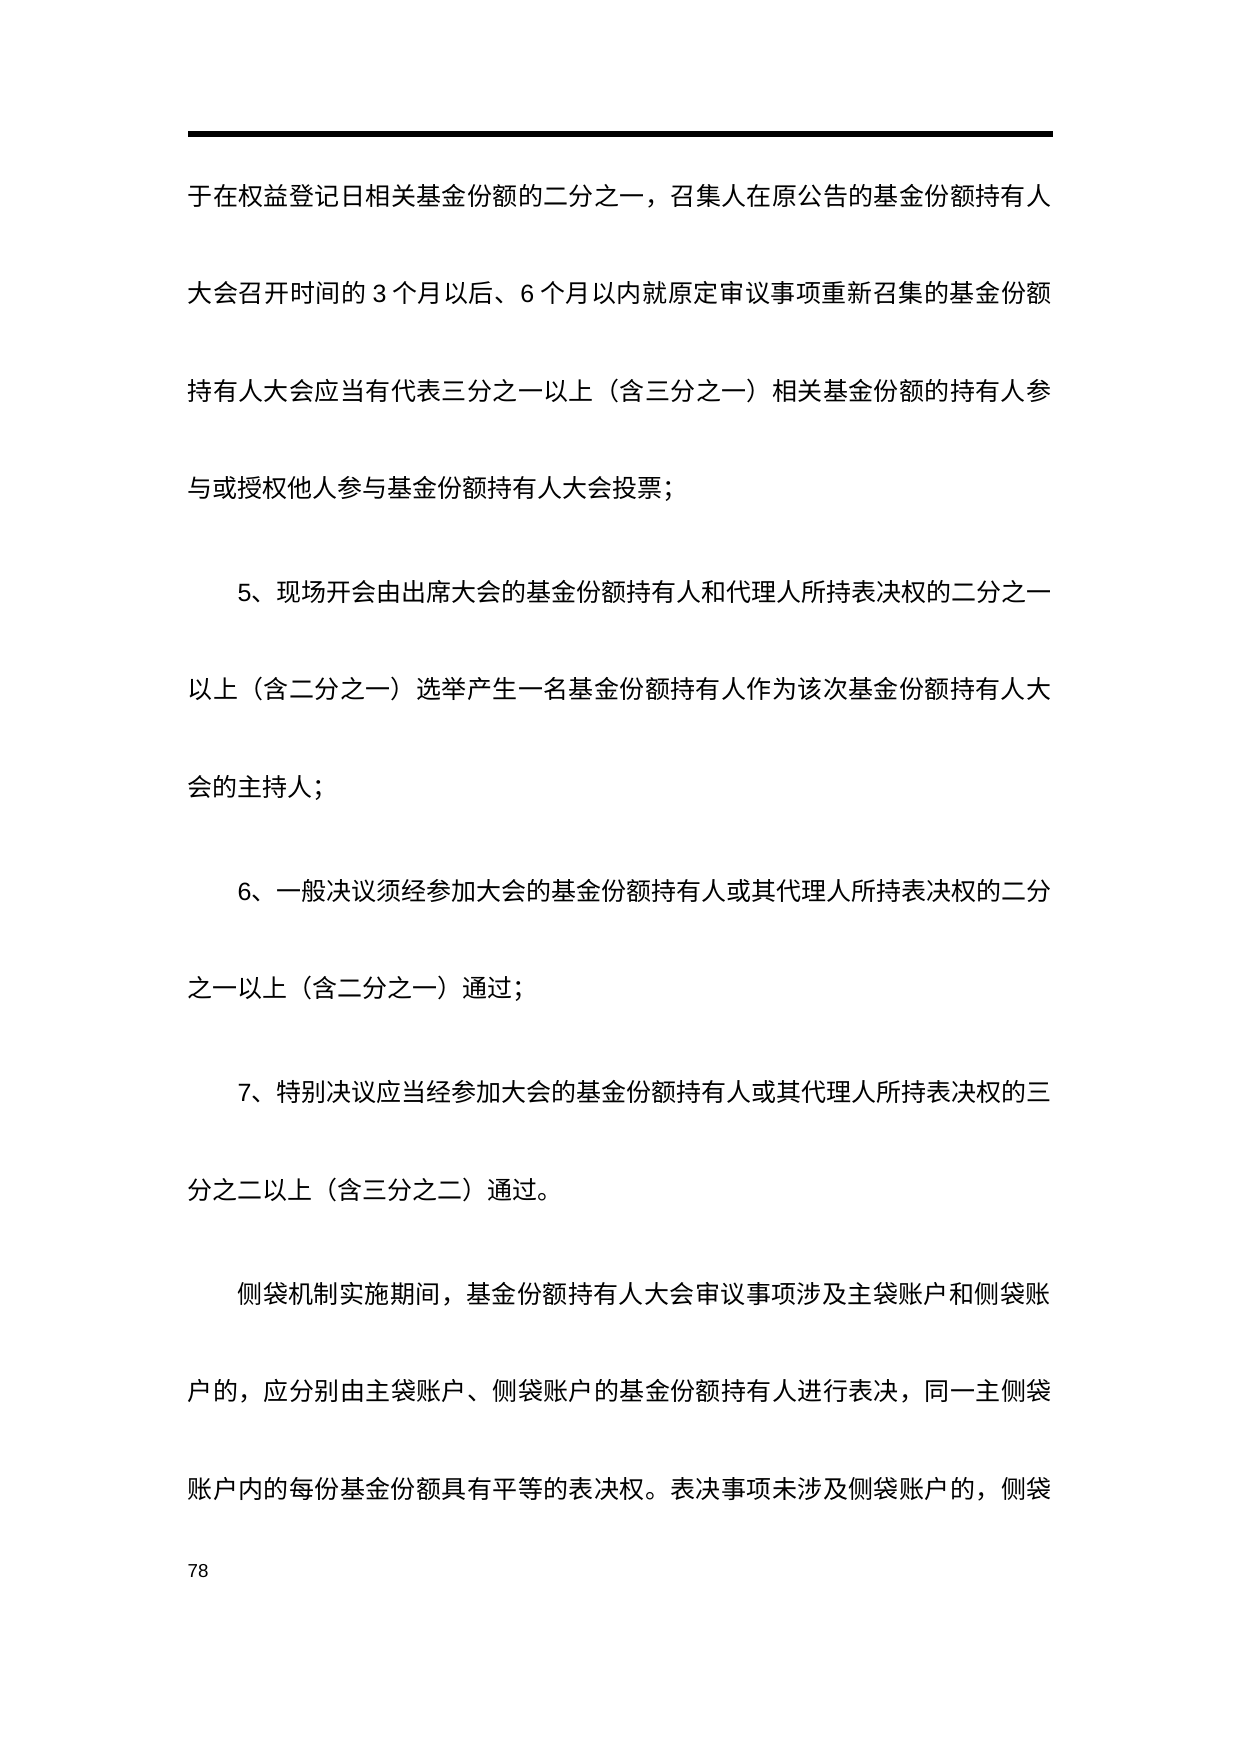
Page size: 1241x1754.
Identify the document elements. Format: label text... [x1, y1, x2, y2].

text 7、特别决议应当经参加大会的基金份额持有人或其代理人所持表决权的三分之二以上（含三分之二）通过。 [187, 1058, 1053, 1221]
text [187, 1260, 1053, 1520]
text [187, 162, 1053, 519]
text 5、现场开会由出席大会的基金份额持有人和代理人所持表决权的二分之一以上（含二分之一）选举产生一名基金份额持有人作为该次基金份额持有人大会的主持人； [187, 558, 1053, 818]
text 6、一般决议须经参加大会的基金份额持有人或其代理人所持表决权的二分之一以上（含二分之一）通过； [187, 857, 1053, 1019]
